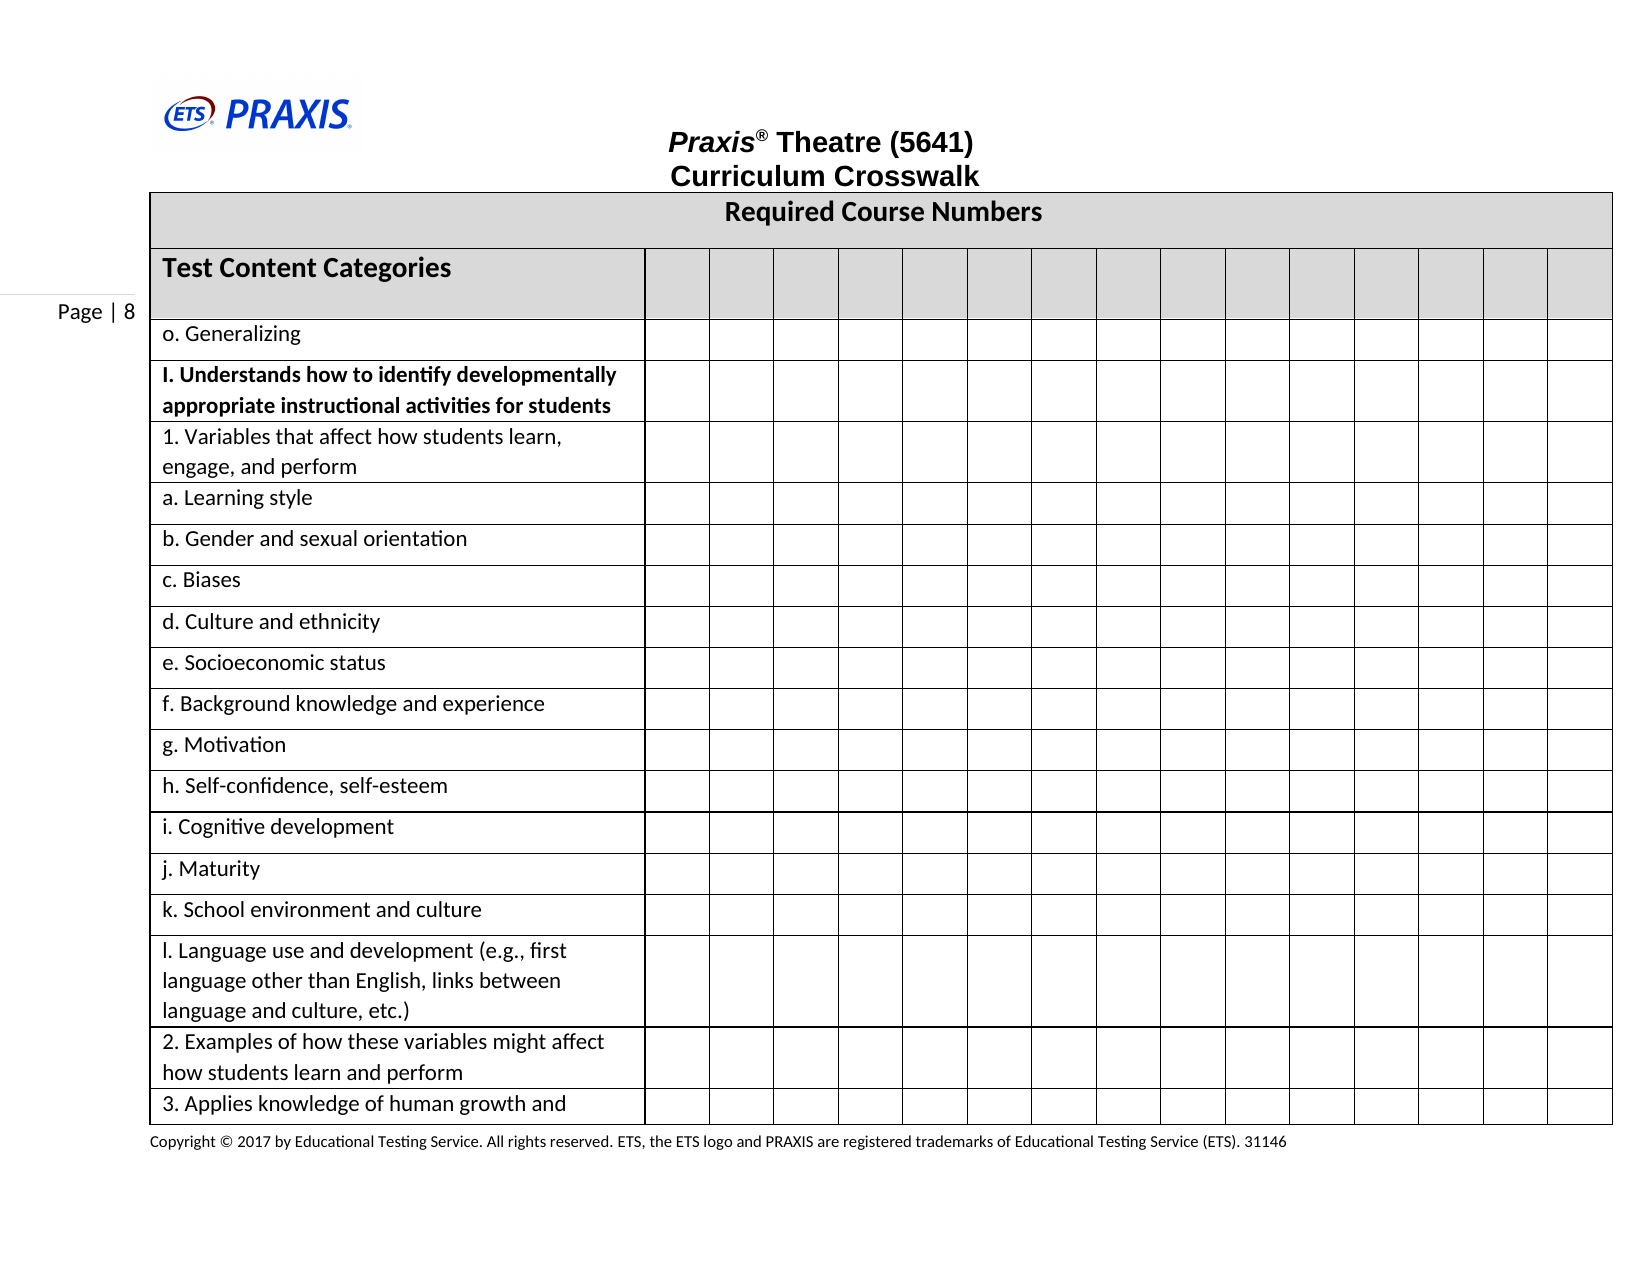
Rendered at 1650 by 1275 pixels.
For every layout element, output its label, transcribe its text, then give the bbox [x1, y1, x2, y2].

table_cell [1226, 689, 1289, 729]
table_cell [968, 361, 1031, 421]
table_cell [903, 422, 967, 482]
table_cell [710, 1089, 773, 1124]
table_cell [1032, 895, 1096, 935]
table_cell [1097, 607, 1160, 647]
table_cell [903, 813, 967, 853]
table_cell [1290, 249, 1354, 318]
table_cell [646, 771, 709, 811]
table_cell [646, 689, 709, 729]
table_cell [1548, 648, 1612, 688]
table_cell [774, 648, 838, 688]
table_cell [646, 936, 709, 1026]
table_cell e. Socioeconomic status [151, 648, 644, 688]
table_cell [1355, 1028, 1418, 1088]
table_cell [1097, 648, 1160, 688]
table_cell [1355, 566, 1418, 606]
table_cell [1226, 525, 1289, 564]
table_cell [839, 895, 902, 935]
table_cell [646, 730, 709, 770]
table_header Required Course Numbers [151, 193, 1612, 248]
table_cell [774, 483, 838, 523]
table_cell [1419, 566, 1483, 606]
table_cell [903, 854, 967, 894]
table_cell [1290, 607, 1354, 647]
table_cell [1226, 1089, 1289, 1124]
table_cell [1161, 648, 1225, 688]
table_cell [710, 249, 773, 318]
table_cell [1161, 1089, 1225, 1124]
table_cell [1161, 936, 1225, 1026]
table_cell [1355, 648, 1418, 688]
table_cell [1484, 361, 1547, 421]
table_cell [1548, 813, 1612, 853]
table_cell [646, 483, 709, 523]
table_cell [903, 730, 967, 770]
table_cell [1548, 1089, 1612, 1124]
table_cell [1355, 895, 1418, 935]
table_cell [903, 249, 967, 318]
table_cell [1290, 813, 1354, 853]
table_cell 1. Variables that affect how students learn, engage, and perform [151, 422, 644, 482]
table_cell [1226, 320, 1289, 359]
table_cell [1161, 689, 1225, 729]
table_cell [774, 813, 838, 853]
table_cell [903, 361, 967, 421]
table_cell [1290, 422, 1354, 482]
table_cell [1484, 648, 1547, 688]
table_cell [1484, 320, 1547, 359]
table_cell [1226, 361, 1289, 421]
table_cell [710, 854, 773, 894]
table_cell [1097, 361, 1160, 421]
table_cell [1032, 607, 1096, 647]
table_cell [1032, 1089, 1096, 1124]
table_cell [1097, 1089, 1160, 1124]
table_cell [1484, 525, 1547, 564]
table_cell o. Generalizing [151, 320, 644, 359]
table_cell [1419, 730, 1483, 770]
table_cell [710, 771, 773, 811]
table_cell [1161, 320, 1225, 359]
table_cell [1226, 730, 1289, 770]
table_cell [710, 361, 773, 421]
table_cell [968, 730, 1031, 770]
table_cell [1484, 249, 1547, 318]
table_cell [1419, 936, 1483, 1026]
table_cell [1484, 730, 1547, 770]
table_cell [1032, 648, 1096, 688]
table_cell i. Cognitive development [151, 813, 644, 853]
table_cell [903, 320, 967, 359]
table_cell [1419, 361, 1483, 421]
table_cell [710, 689, 773, 729]
table_cell [1032, 566, 1096, 606]
table_cell k. School environment and culture [151, 895, 644, 935]
table_cell [903, 689, 967, 729]
table_cell [774, 730, 838, 770]
table_cell [1419, 813, 1483, 853]
table_cell [710, 320, 773, 359]
table_cell [1290, 689, 1354, 729]
table_cell [903, 607, 967, 647]
table_cell [839, 566, 902, 606]
table_cell [646, 895, 709, 935]
table_cell [1032, 689, 1096, 729]
table_cell [710, 648, 773, 688]
table_cell [710, 483, 773, 523]
table_cell [1097, 320, 1160, 359]
table_cell a. Learning style [151, 483, 644, 523]
table_cell [710, 1028, 773, 1088]
table_cell [1290, 1028, 1354, 1088]
table_cell [839, 689, 902, 729]
table_cell [1226, 771, 1289, 811]
table_cell [774, 1089, 838, 1124]
table_cell [903, 525, 967, 564]
table_cell [1548, 895, 1612, 935]
table_cell [1161, 566, 1225, 606]
table_cell [1290, 895, 1354, 935]
table_cell [968, 1089, 1031, 1124]
table_cell [968, 607, 1031, 647]
table_cell [1355, 607, 1418, 647]
table_cell [1548, 483, 1612, 523]
table_cell [839, 320, 902, 359]
table_cell [1355, 1089, 1418, 1124]
table_cell [1032, 320, 1096, 359]
table_cell [968, 483, 1031, 523]
table_cell [1484, 813, 1547, 853]
table_cell [710, 607, 773, 647]
table_cell [903, 771, 967, 811]
table_cell [1548, 854, 1612, 894]
table_cell f. Background knowledge and experience [151, 689, 644, 729]
table_cell h. Self-confidence, self-esteem [151, 771, 644, 811]
table_cell [1419, 525, 1483, 564]
table_cell [968, 813, 1031, 853]
table_cell [1161, 771, 1225, 811]
table_cell [1032, 854, 1096, 894]
table_cell [1355, 813, 1418, 853]
table_cell [1548, 320, 1612, 359]
table_cell Test Content Categories [151, 249, 644, 318]
table_cell [1548, 525, 1612, 564]
table_cell [774, 607, 838, 647]
table_cell [1290, 525, 1354, 564]
table_cell [968, 689, 1031, 729]
table_cell [1226, 566, 1289, 606]
table_cell [968, 249, 1031, 318]
table_cell [839, 730, 902, 770]
table_cell [774, 895, 838, 935]
table_cell [710, 813, 773, 853]
table_cell [1548, 566, 1612, 606]
table_cell [1484, 607, 1547, 647]
table_cell [839, 648, 902, 688]
table_cell [1290, 648, 1354, 688]
table_cell l. Language use and development (e.g., first language other than English, links between language and culture, etc.) [151, 936, 644, 1026]
table_cell [839, 771, 902, 811]
table_cell [968, 1028, 1031, 1088]
table_cell [774, 854, 838, 894]
table_cell [1032, 1028, 1096, 1088]
table_cell [839, 936, 902, 1026]
table_cell [1097, 813, 1160, 853]
table_cell [1290, 483, 1354, 523]
table_cell [646, 813, 709, 853]
table_cell [1355, 936, 1418, 1026]
table_cell [839, 483, 902, 523]
table_cell [839, 361, 902, 421]
table_cell [1097, 566, 1160, 606]
table_cell [1548, 361, 1612, 421]
table_cell [646, 525, 709, 564]
table_cell [1226, 483, 1289, 523]
table_cell [1161, 813, 1225, 853]
table_cell [1226, 607, 1289, 647]
table_cell b. Gender and sexual orientation [151, 525, 644, 564]
table_cell [1419, 771, 1483, 811]
table_cell [646, 361, 709, 421]
table_cell [1161, 1028, 1225, 1088]
table_cell d. Culture and ethnicity [151, 607, 644, 647]
table_cell [1290, 854, 1354, 894]
table_cell [839, 854, 902, 894]
table_cell [774, 771, 838, 811]
table_cell [774, 689, 838, 729]
table_cell [1226, 936, 1289, 1026]
table_cell [774, 936, 838, 1026]
table_cell [1097, 771, 1160, 811]
table_cell [1355, 320, 1418, 359]
table_cell [646, 320, 709, 359]
table_cell [1032, 483, 1096, 523]
table_cell [646, 422, 709, 482]
table_cell [1419, 689, 1483, 729]
table_cell [646, 607, 709, 647]
table_cell [1097, 730, 1160, 770]
table_cell [968, 936, 1031, 1026]
table_cell [1032, 249, 1096, 318]
table_cell [1355, 730, 1418, 770]
table_cell [968, 320, 1031, 359]
table_cell [903, 1028, 967, 1088]
table_cell [1548, 771, 1612, 811]
table_cell [1419, 648, 1483, 688]
table_cell [1226, 813, 1289, 853]
table_cell [1161, 895, 1225, 935]
table_cell [1032, 422, 1096, 482]
table_cell [710, 525, 773, 564]
table_cell [1226, 1028, 1289, 1088]
table_cell [1548, 936, 1612, 1026]
table_cell [710, 730, 773, 770]
table_cell [839, 607, 902, 647]
table_cell [1548, 249, 1612, 318]
table_cell [1161, 249, 1225, 318]
table_cell [1097, 525, 1160, 564]
table_cell [1355, 689, 1418, 729]
table_cell [1419, 895, 1483, 935]
table_cell [1097, 483, 1160, 523]
table_cell [1226, 648, 1289, 688]
table_cell [1161, 607, 1225, 647]
table_cell [1290, 1089, 1354, 1124]
table_cell [1484, 895, 1547, 935]
table_cell [1484, 566, 1547, 606]
table_cell [1484, 854, 1547, 894]
table_cell [1226, 249, 1289, 318]
table_cell [1161, 361, 1225, 421]
table_cell [646, 854, 709, 894]
table_cell [1355, 771, 1418, 811]
table_cell [839, 1028, 902, 1088]
table_cell [1161, 422, 1225, 482]
table_cell [1484, 483, 1547, 523]
table_cell c. Biases [151, 566, 644, 606]
table_cell [774, 566, 838, 606]
table_cell [839, 1089, 902, 1124]
table_cell [1161, 525, 1225, 564]
table_cell [1355, 249, 1418, 318]
table_cell [1548, 689, 1612, 729]
table_cell [1226, 854, 1289, 894]
table_cell j. Maturity [151, 854, 644, 894]
table_cell [710, 895, 773, 935]
table_cell [1032, 813, 1096, 853]
table_cell [1290, 566, 1354, 606]
table_cell [774, 249, 838, 318]
table_cell [774, 361, 838, 421]
table_cell [646, 566, 709, 606]
table_cell [646, 1028, 709, 1088]
table_cell [1419, 422, 1483, 482]
table_cell [968, 895, 1031, 935]
table_cell [710, 936, 773, 1026]
table_cell [968, 422, 1031, 482]
table_cell I. Understands how to identify developmentally appropriate instructional activities for students [151, 361, 644, 421]
table_cell [903, 648, 967, 688]
table_cell [1484, 936, 1547, 1026]
table_cell [1032, 525, 1096, 564]
table_cell [1161, 730, 1225, 770]
table_cell [710, 422, 773, 482]
table_cell [1419, 320, 1483, 359]
table_cell [1032, 936, 1096, 1026]
table_cell [1419, 1028, 1483, 1088]
table_cell [1484, 1089, 1547, 1124]
table_cell [839, 249, 902, 318]
table_cell [1032, 771, 1096, 811]
picture [150, 75, 364, 153]
table_cell [1419, 607, 1483, 647]
table_cell [710, 566, 773, 606]
table_cell [774, 1028, 838, 1088]
table_cell [1097, 249, 1160, 318]
table_cell [968, 771, 1031, 811]
table_cell [1548, 1028, 1612, 1088]
table_cell [646, 1089, 709, 1124]
table_cell [1355, 422, 1418, 482]
table_cell [1226, 422, 1289, 482]
table_cell [903, 1089, 967, 1124]
table_cell [1484, 422, 1547, 482]
table_cell [1097, 854, 1160, 894]
table_cell [1161, 854, 1225, 894]
table_cell [1290, 936, 1354, 1026]
table_cell [903, 566, 967, 606]
table_cell [1548, 422, 1612, 482]
table_cell [1290, 730, 1354, 770]
table_cell [1355, 525, 1418, 564]
table_cell [903, 483, 967, 523]
table_cell [1161, 483, 1225, 523]
table_cell [1032, 730, 1096, 770]
table_cell [1484, 771, 1547, 811]
table_cell [1290, 320, 1354, 359]
table_cell 3. Applies knowledge of human growth and development to theatre instruction [151, 1089, 644, 1124]
table_cell [1097, 936, 1160, 1026]
table_cell [1419, 483, 1483, 523]
table_cell [1290, 361, 1354, 421]
table_cell [646, 249, 709, 318]
table_cell [903, 936, 967, 1026]
table_cell [1097, 422, 1160, 482]
table_cell [1484, 689, 1547, 729]
table_cell [968, 648, 1031, 688]
table_cell [968, 854, 1031, 894]
table_cell [839, 813, 902, 853]
table_cell [1548, 607, 1612, 647]
table_cell [839, 422, 902, 482]
table_cell [1290, 771, 1354, 811]
table_cell [1484, 1028, 1547, 1088]
table_cell [968, 525, 1031, 564]
table_cell [839, 525, 902, 564]
table_cell [1097, 895, 1160, 935]
table_cell [1419, 854, 1483, 894]
table_cell [1355, 361, 1418, 421]
table_cell [1097, 689, 1160, 729]
table_cell [968, 566, 1031, 606]
table_cell [774, 320, 838, 359]
table_cell [646, 648, 709, 688]
table_cell [774, 422, 838, 482]
table_cell [1419, 1089, 1483, 1124]
table_cell [1548, 730, 1612, 770]
table_cell [903, 895, 967, 935]
table_cell [1032, 361, 1096, 421]
table_cell [1097, 1028, 1160, 1088]
table_cell g. Motivation [151, 730, 644, 770]
table_cell [1419, 249, 1483, 318]
table_cell [774, 525, 838, 564]
table_cell [1355, 854, 1418, 894]
table_cell [1355, 483, 1418, 523]
table_cell 2. Examples of how these variables might affect how students learn and perform [151, 1028, 644, 1088]
table_cell [1226, 895, 1289, 935]
